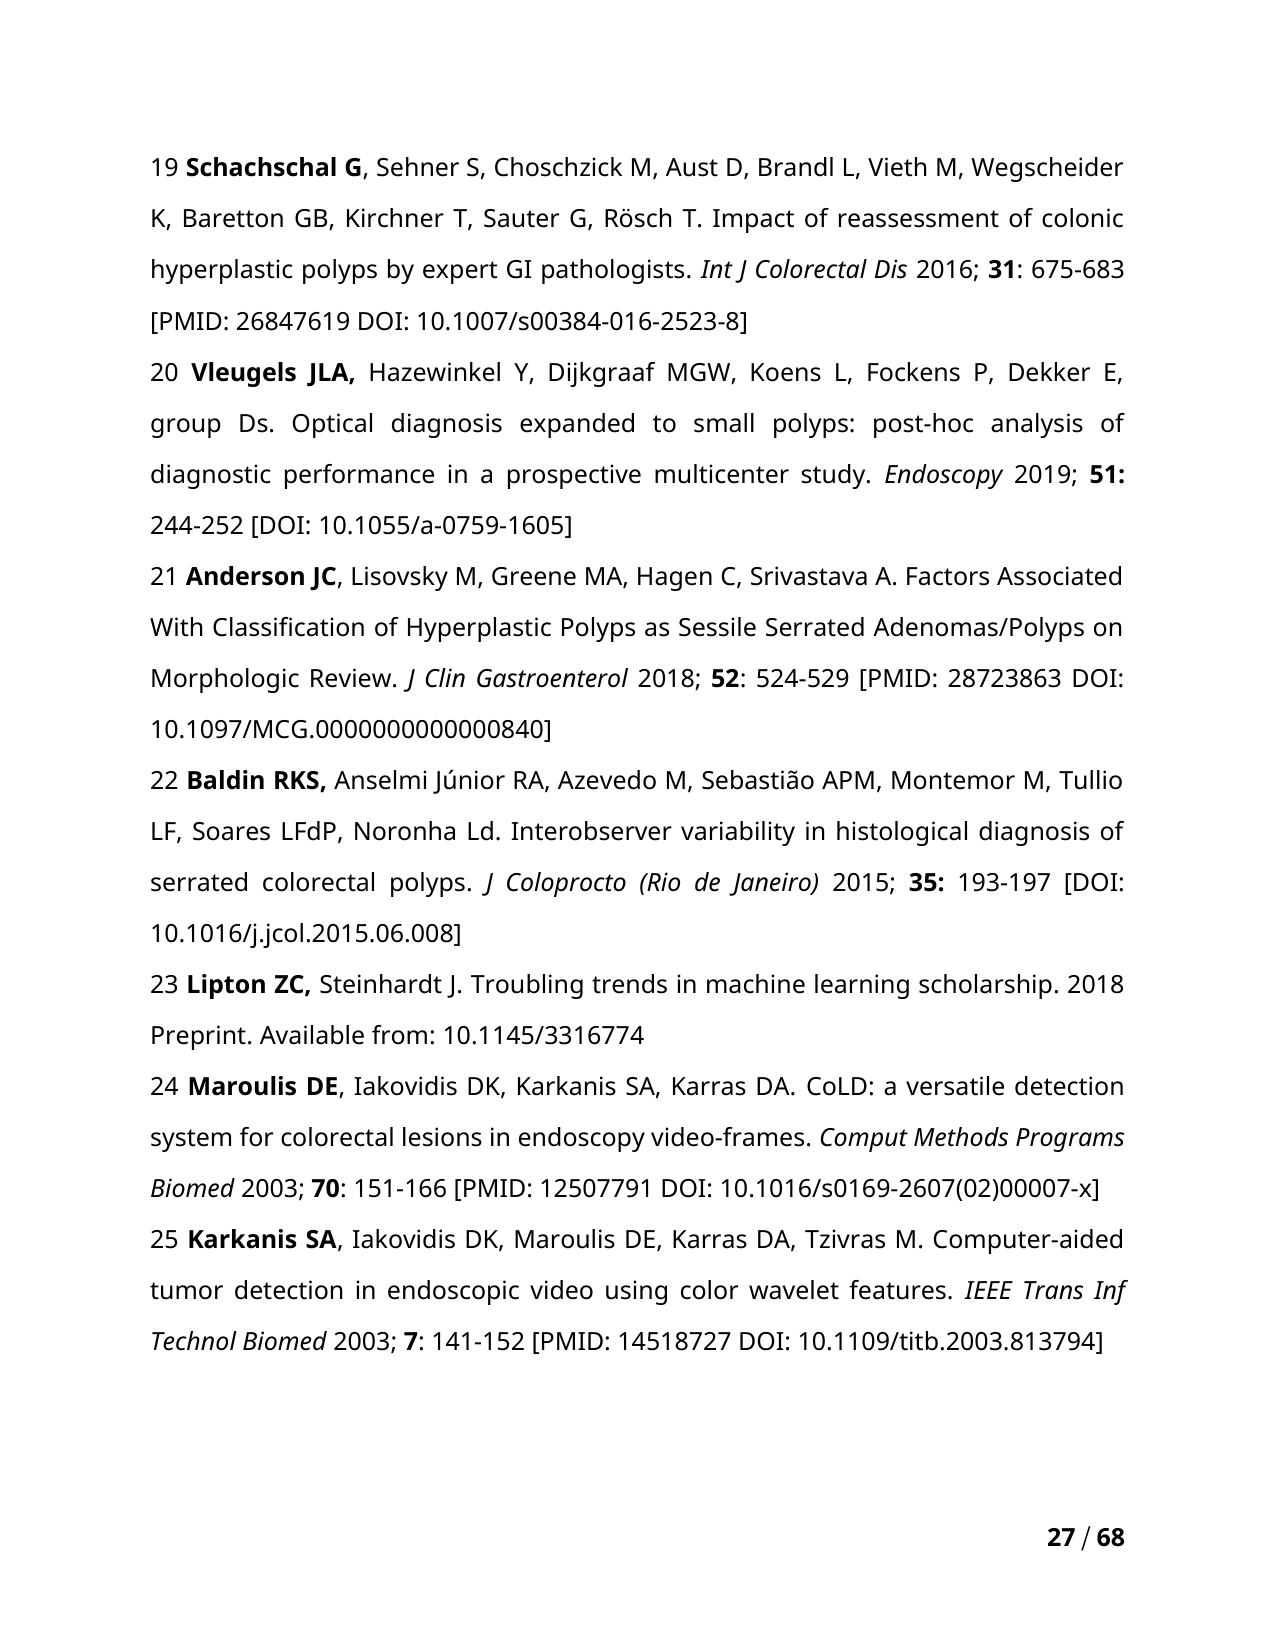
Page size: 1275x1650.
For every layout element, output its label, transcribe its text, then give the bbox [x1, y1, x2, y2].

text 21 Anderson JC, Lisovsky M, Greene MA, Hagen C, Srivastava A. Factors Associated With Classification of Hyperplastic Polyps as Sessile Serrated Adenomas/Polyps on Morphologic Review. J Clin Gastroenterol 2018; 52: 524-529 [PMID: 28723863 DOI: 10.1097/MCG.0000000000000840] [150, 558, 1125, 746]
text 19 Schachschal G, Sehner S, Choschzick M, Aust D, Brandl L, Vieth M, Wegscheider K, Baretton GB, Kirchner T, Sauter G, Rösch T. Impact of reassessment of colonic hyperplastic polyps by expert GI pathologists. Int J Colorectal Dis 2016; 31: 675-683 [PMID: 26847619 DOI: 10.1007/s00384-016-2523-8] [150, 150, 1125, 337]
text 20 Vleugels JLA, Hazewinkel Y, Dijkgraaf MGW, Koens L, Fockens P, Dekker E, group Ds. Optical diagnosis expanded to small polyps: post-hoc analysis of diagnostic performance in a prospective multicenter study. Endoscopy 2019; 51: 244-252 [DOI: 10.1055/a-0759-1605] [150, 354, 1125, 541]
text 24 Maroulis DE, Iakovidis DK, Karkanis SA, Karras DA. CoLD: a versatile detection system for colorectal lesions in endoscopy video-frames. Comput Methods Programs Biomed 2003; 70: 151-166 [PMID: 12507791 DOI: 10.1016/s0169-2607(02)00007-x] [150, 1069, 1125, 1205]
text 23 Lipton ZC, Steinhardt J. Troubling trends in machine learning scholarship. 2018 Preprint. Available from: 10.1145/3316774 [150, 967, 1125, 1052]
text 25 Karkanis SA, Iakovidis DK, Maroulis DE, Karras DA, Tzivras M. Computer-aided tumor detection in endoscopic video using color wavelet features. IEEE Trans Inf Technol Biomed 2003; 7: 141-152 [PMID: 14518727 DOI: 10.1109/titb.2003.813794] [150, 1222, 1125, 1358]
text 22 Baldin RKS, Anselmi Júnior RA, Azevedo M, Sebastião APM, Montemor M, Tullio LF, Soares LFdP, Noronha Ld. Interobserver variability in histological diagnosis of serrated colorectal polyps. J Coloprocto (Rio de Janeiro) 2015; 35: 193-197 [DOI: 10.1016/j.jcol.2015.06.008] [150, 762, 1125, 950]
